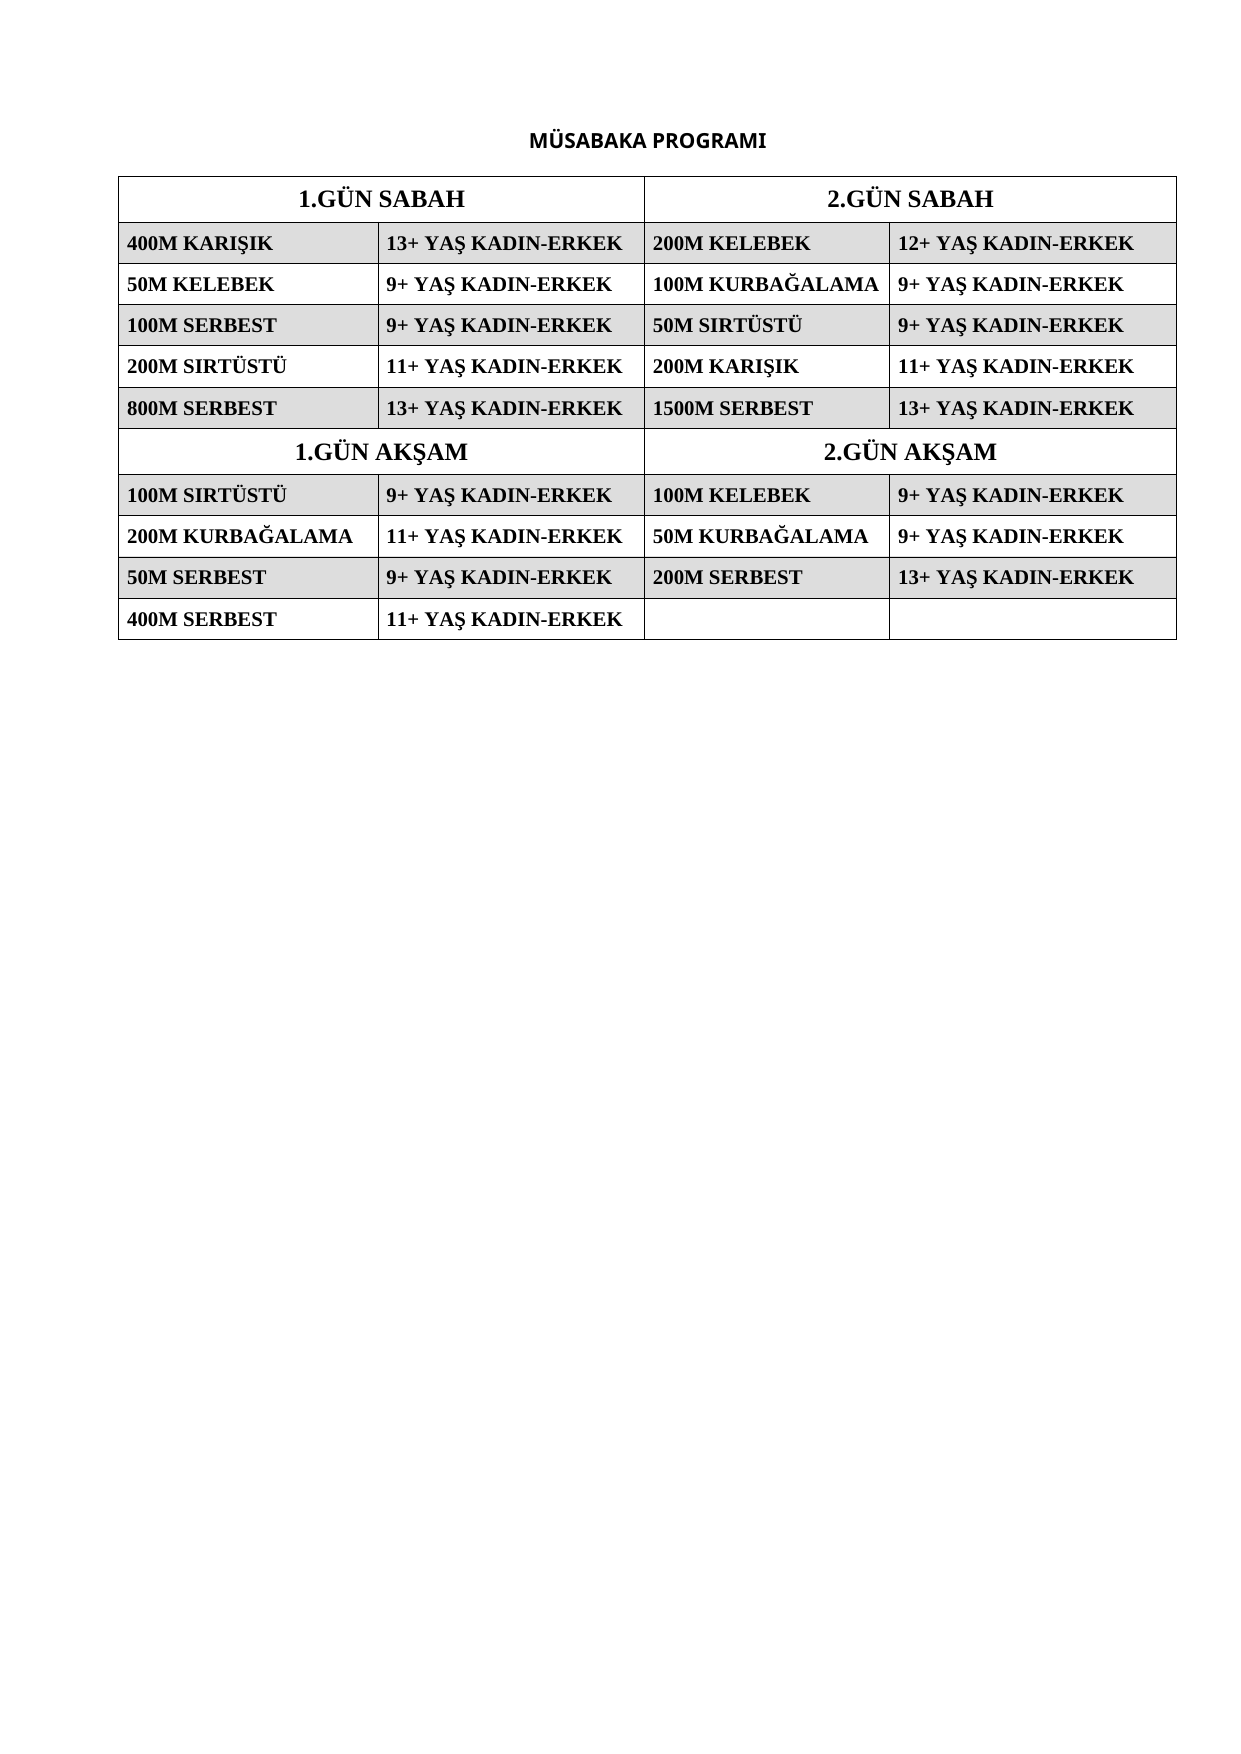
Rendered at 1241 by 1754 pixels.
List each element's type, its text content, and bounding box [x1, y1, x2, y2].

table_cell 13+ YAŞ KADIN-ERKEK [890, 388, 1176, 428]
table_cell 11+ YAŞ KADIN-ERKEK [379, 599, 644, 639]
table_cell [890, 599, 1176, 639]
table_cell 200M KURBAĞALAMA [119, 516, 378, 556]
table_cell 2.GÜN AKŞAM [645, 429, 1176, 474]
table_cell 100M KELEBEK [645, 475, 889, 515]
table_cell 200M SERBEST [645, 558, 889, 598]
table_cell 13+ YAŞ KADIN-ERKEK [379, 223, 644, 263]
table_cell 50M SERBEST [119, 558, 378, 598]
table_cell 400M SERBEST [119, 599, 378, 639]
table_cell 9+ YAŞ KADIN-ERKEK [379, 558, 644, 598]
table_cell 9+ YAŞ KADIN-ERKEK [379, 475, 644, 515]
table_cell 9+ YAŞ KADIN-ERKEK [890, 516, 1176, 556]
table_cell 800M SERBEST [119, 388, 378, 428]
table_header MÜSABAKA PROGRAMI [119, 118, 1176, 176]
table_cell 11+ YAŞ KADIN-ERKEK [890, 346, 1176, 387]
table_cell 200M KARIŞIK [645, 346, 889, 387]
table_cell 9+ YAŞ KADIN-ERKEK [379, 264, 644, 304]
table_cell 50M KURBAĞALAMA [645, 516, 889, 556]
table_cell 2.GÜN SABAH [645, 177, 1176, 222]
table_cell 9+ YAŞ KADIN-ERKEK [890, 475, 1176, 515]
table_cell 11+ YAŞ KADIN-ERKEK [379, 516, 644, 556]
table_cell 9+ YAŞ KADIN-ERKEK [379, 305, 644, 345]
table_cell 50M SIRTÜSTÜ [645, 305, 889, 345]
table_cell [645, 599, 889, 639]
table_cell 100M KURBAĞALAMA [645, 264, 889, 304]
table_cell 200M KELEBEK [645, 223, 889, 263]
table_cell 9+ YAŞ KADIN-ERKEK [890, 305, 1176, 345]
table_cell 1.GÜN SABAH [119, 177, 644, 222]
table_cell 1500M SERBEST [645, 388, 889, 428]
table_cell 100M SERBEST [119, 305, 378, 345]
table_cell 1.GÜN AKŞAM [119, 429, 644, 474]
table_cell 400M KARIŞIK [119, 223, 378, 263]
table_cell 100M SIRTÜSTÜ [119, 475, 378, 515]
table_cell 13+ YAŞ KADIN-ERKEK [890, 558, 1176, 598]
table_cell 200M SIRTÜSTÜ [119, 346, 378, 387]
table_cell 13+ YAŞ KADIN-ERKEK [379, 388, 644, 428]
table_cell 12+ YAŞ KADIN-ERKEK [890, 223, 1176, 263]
table_cell 50M KELEBEK [119, 264, 378, 304]
table_cell 9+ YAŞ KADIN-ERKEK [890, 264, 1176, 304]
table_cell 11+ YAŞ KADIN-ERKEK [379, 346, 644, 387]
